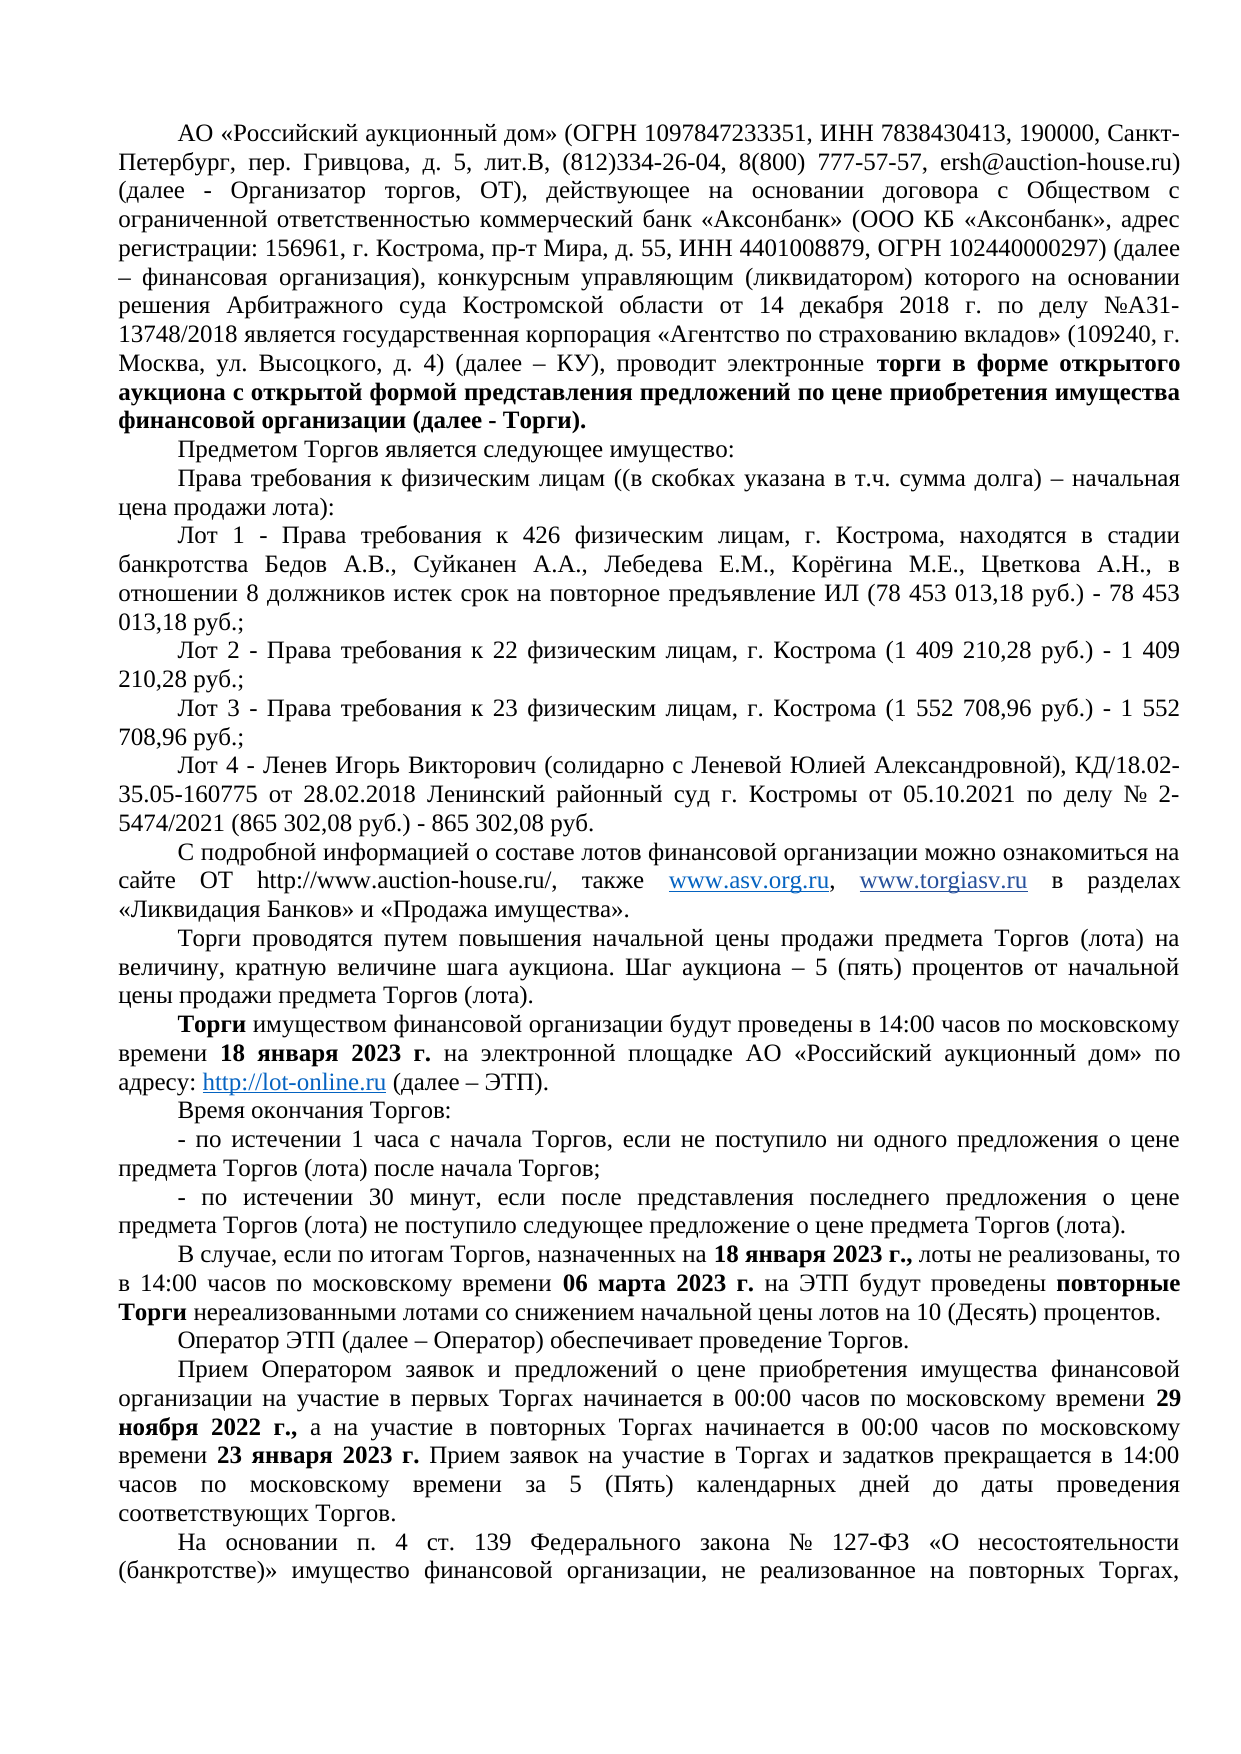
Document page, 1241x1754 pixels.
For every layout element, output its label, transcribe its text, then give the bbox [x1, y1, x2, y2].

text АО «Российский аукционный дом» (ОГРН 1097847233351, ИНН 7838430413, 190000, Санкт-Петербург, пер. Гривцова, д. 5, лит.В, (812)334-26-04, 8(800) 777-57-57, ersh@auction-house.ru) (далее - Организатор торгов, ОТ), действующее на основании договора с Обществом с ограниченной ответственностью коммерческий банк «Аксонбанк» (ООО КБ «Аксонбанк», адрес регистрации: 156961, г. Кострома, пр-т Мира, д. 55, ИНН 4401008879, ОГРН 102440000297) (далее – финансовая организация), конкурсным управляющим (ликвидатором) которого на основании решения Арбитражного суда Костромской области от 14 декабря 2018 г. по делу №А31-13748/2018 является государственная корпорация «Агентство по страхованию вкладов» (109240, г. Москва, ул. Высоцкого, д. 4) (далее – КУ), проводит электронные торги в форме открытого аукциона с открытой формой представления предложений по цене приобретения имущества финансовой организации (далее - Торги). [118, 118, 1181, 434]
text Права требования к физическим лицам ((в скобках указана в т.ч. сумма долга) – начальная цена продажи лота): [118, 463, 1181, 521]
text Лот 4 - Ленев Игорь Викторович (солидарно с Леневой Юлией Александровной), КД/18.02-35.05-160775 от 28.02.2018 Ленинский районный суд г. Костромы от 05.10.2021 по делу № 2-5474/2021 (865 302,08 руб.) - 865 302,08 руб. [118, 751, 1181, 837]
text - по истечении 30 минут, если после представления последнего предложения о цене предмета Торгов (лота) не поступило следующее предложение о цене предмета Торгов (лота). [118, 1182, 1181, 1239]
text Оператор ЭТП (далее – Оператор) обеспечивает проведение Торгов. [118, 1326, 1181, 1354]
text С подробной информацией о составе лотов финансовой организации можно ознакомиться на сайте ОТ http://www.auction-house.ru/, также www.asv.org.ru, www.torgiasv.ru в разделах «Ликвидация Банков» и «Продажа имущества». [118, 837, 1181, 923]
text В случае, если по итогам Торгов, назначенных на 18 января 2023 г., лоты не реализованы, то в 14:00 часов по московскому времени 06 марта 2023 г. на ЭТП будут проведены повторные Торги нереализованными лотами со снижением начальной цены лотов на 10 (Десять) процентов. [118, 1239, 1181, 1326]
text Время окончания Торгов: [118, 1096, 1181, 1124]
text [118, 1527, 1181, 1584]
text Лот 3 - Права требования к 23 физическим лицам, г. Кострома (1 552 708,96 руб.) - 1 552 708,96 руб.; [118, 693, 1181, 751]
text Прием Оператором заявок и предложений о цене приобретения имущества финансовой организации на участие в первых Торгах начинается в 00:00 часов по московскому времени 29 ноября 2022 г., а на участие в повторных Торгах начинается в 00:00 часов по московскому времени 23 января 2023 г. Прием заявок на участие в Торгах и задатков прекращается в 14:00 часов по московскому времени за 5 (Пять) календарных дней до даты проведения соответствующих Торгов. [118, 1354, 1181, 1527]
text Предметом Торгов является следующее имущество: [118, 434, 1181, 463]
text Лот 1 - Права требования к 426 физическим лицам, г. Кострома, находятся в стадии банкротства Бедов А.В., Суйканен А.А., Лебедева Е.М., Корёгина М.Е., Цветкова А.Н., в отношении 8 должников истек срок на повторное предъявление ИЛ (78 453 013,18 руб.) - 78 453 013,18 руб.; [118, 521, 1181, 636]
text Торги имуществом финансовой организации будут проведены в 14:00 часов по московскому времени 18 января 2023 г. на электронной площадке АО «Российский аукционный дом» по адресу: http://lot-online.ru (далее – ЭТП). [118, 1009, 1181, 1096]
text Лот 2 - Права требования к 22 физическим лицам, г. Кострома (1 409 210,28 руб.) - 1 409 210,28 руб.; [118, 636, 1181, 693]
text Торги проводятся путем повышения начальной цены продажи предмета Торгов (лота) на величину, кратную величине шага аукциона. Шаг аукциона – 5 (пять) процентов от начальной цены продажи предмета Торгов (лота). [118, 923, 1181, 1009]
text - по истечении 1 часа с начала Торгов, если не поступило ни одного предложения о цене предмета Торгов (лота) после начала Торгов; [118, 1124, 1181, 1182]
